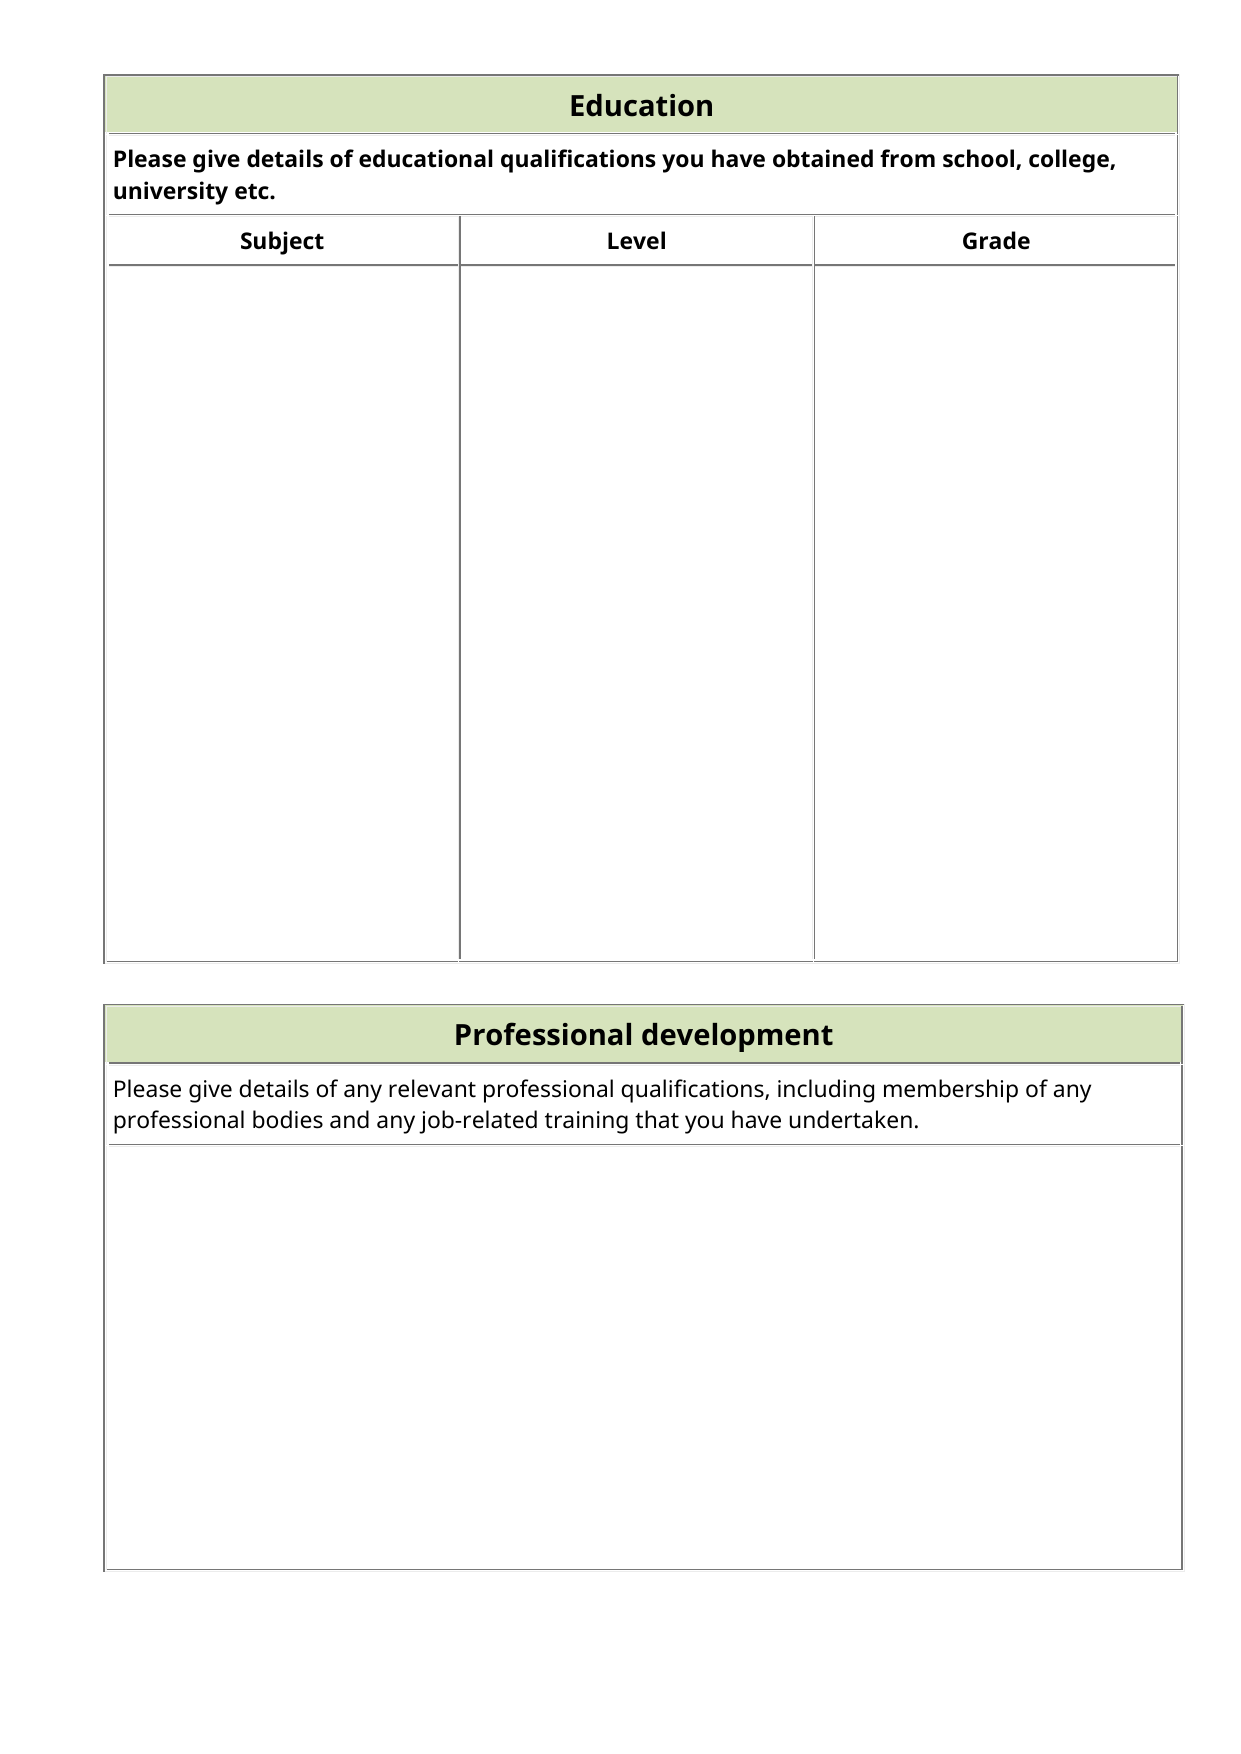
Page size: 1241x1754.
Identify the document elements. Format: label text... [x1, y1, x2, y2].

table_cell Subject [105, 214, 459, 264]
table_cell [459, 267, 814, 961]
table_cell Level [461, 217, 812, 264]
table_cell Grade [814, 214, 1178, 264]
table_header Professional development [107, 1007, 1181, 1062]
table_cell [814, 264, 1177, 961]
table_cell Please give details of educational qualifications you have obtained from school, college, university etc. [107, 133, 1177, 214]
table_cell Please give details of any relevant professional qualifications, including membership of any professional bodies and any job-related training that you have undertaken. [107, 1062, 1182, 1143]
table_cell [107, 264, 459, 961]
table_cell [107, 1144, 1182, 1569]
table_header Education [107, 77, 1177, 132]
